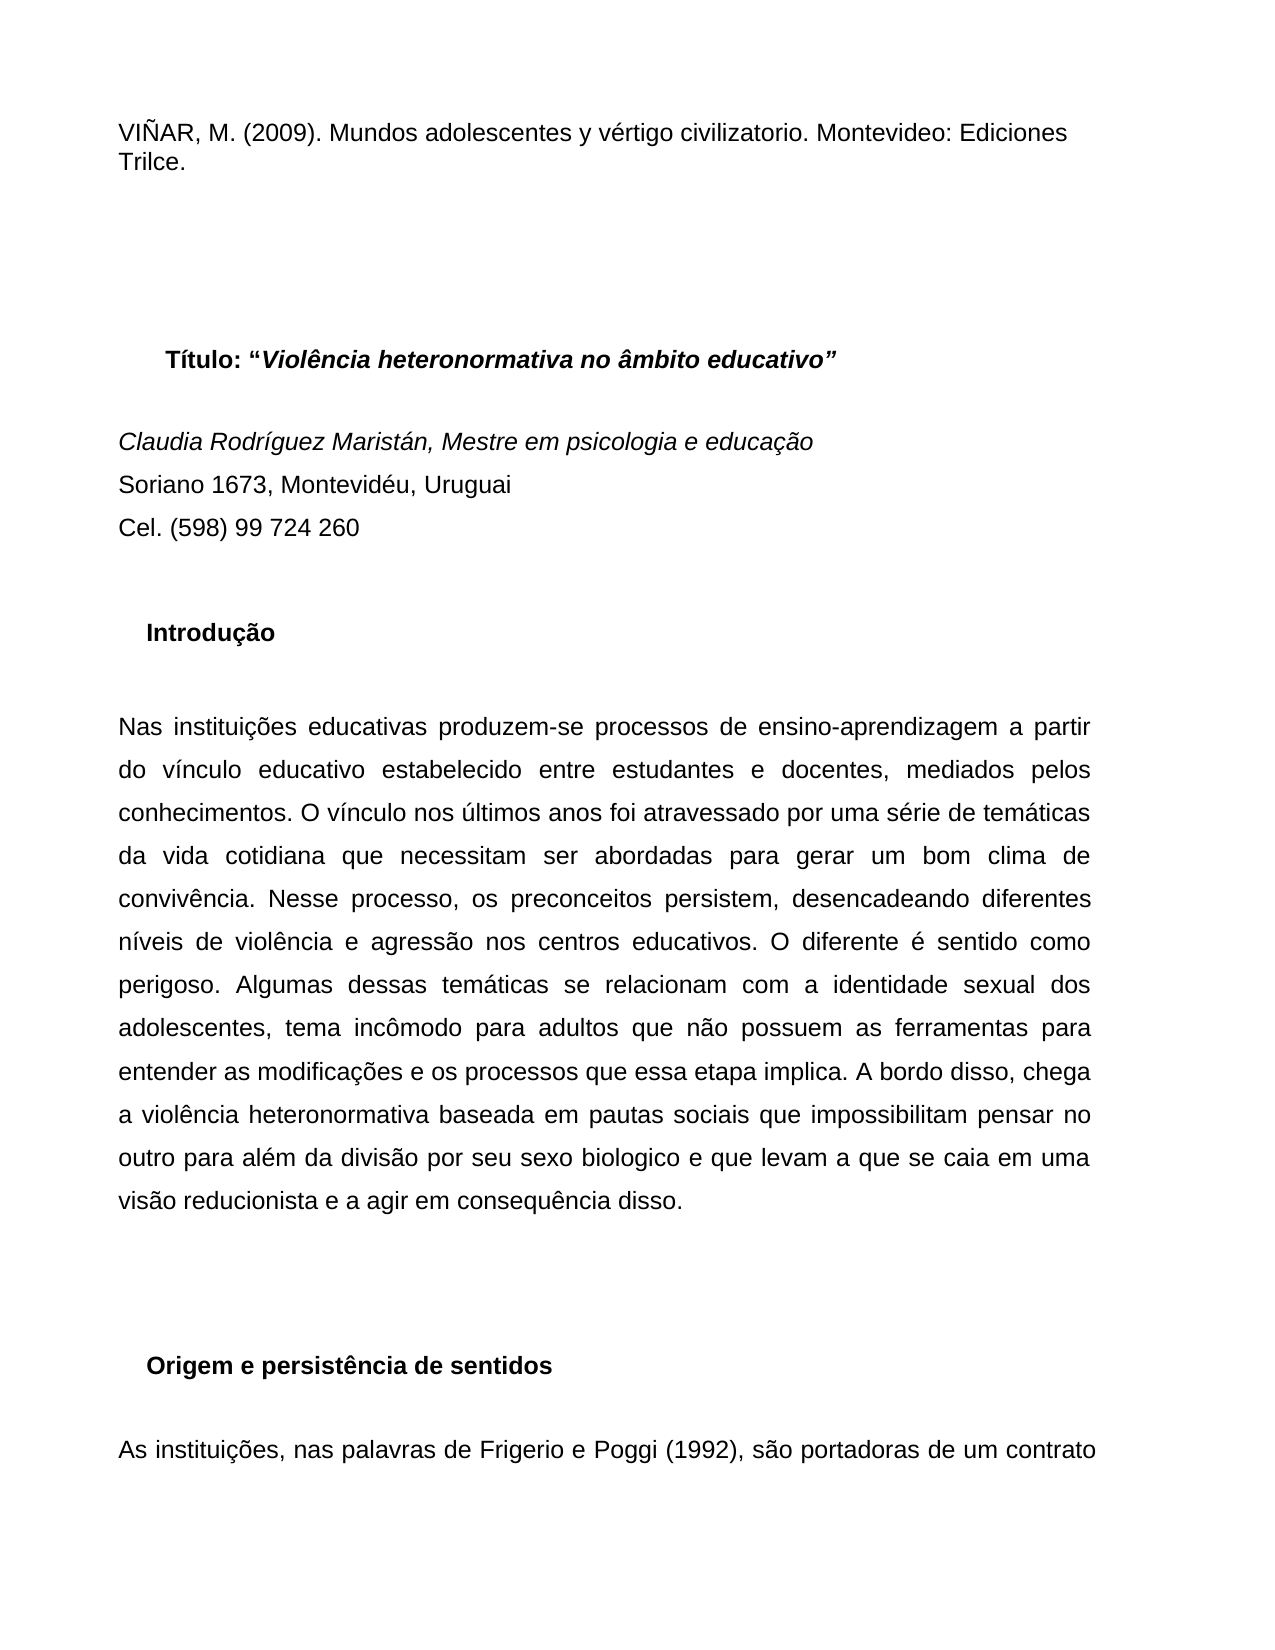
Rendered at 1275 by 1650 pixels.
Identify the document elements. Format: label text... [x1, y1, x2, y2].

text VIÑAR, M. (2009). Mundos adolescentes y vértigo civilizatorio. Montevideo: Ediciones Trilce. [118, 118, 1098, 176]
text Origem e persistência de sentidos [146, 1351, 1032, 1380]
text Cel. (598) 99 724 260 [118, 513, 485, 542]
text Título: “Violência heteronormativa no âmbito educativo” [118, 344, 883, 373]
text Nas instituições educativas produzem-se processos de ensino-aprendizagem a partir do vínculo educativo estabelecido entre estudantes e docentes, mediados pelos conhecimentos. O vínculo nos últimos anos foi atravessado por uma série de temáticas da vida cotidiana que necessitam ser abordadas para gerar um bom clima de convivência. Nesse processo, os preconceitos persistem, desencadeando diferentes níveis de violência e agressão nos centros educativos. O diferente é sentido como perigoso. Algumas dessas temáticas se relacionam com a identidade sexual dos adolescentes, tema incômodo para adultos que não possuem as ferramentas para entender as modificações e os processos que essa etapa implica. A bordo disso, chega a violência heteronormativa baseada em pautas sociais que impossibilitam pensar no outro para além da divisão por seu sexo biologico e que levam a que se caia em uma visão reducionista e a agir em consequência disso. [118, 711, 1093, 1214]
text Soriano 1673, Montevidéu, Uruguai [118, 470, 561, 499]
text Claudia Rodríguez Maristán, Mestre em psicologia e educação [118, 427, 1093, 456]
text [118, 1435, 1098, 1464]
text Introdução [146, 617, 1072, 646]
